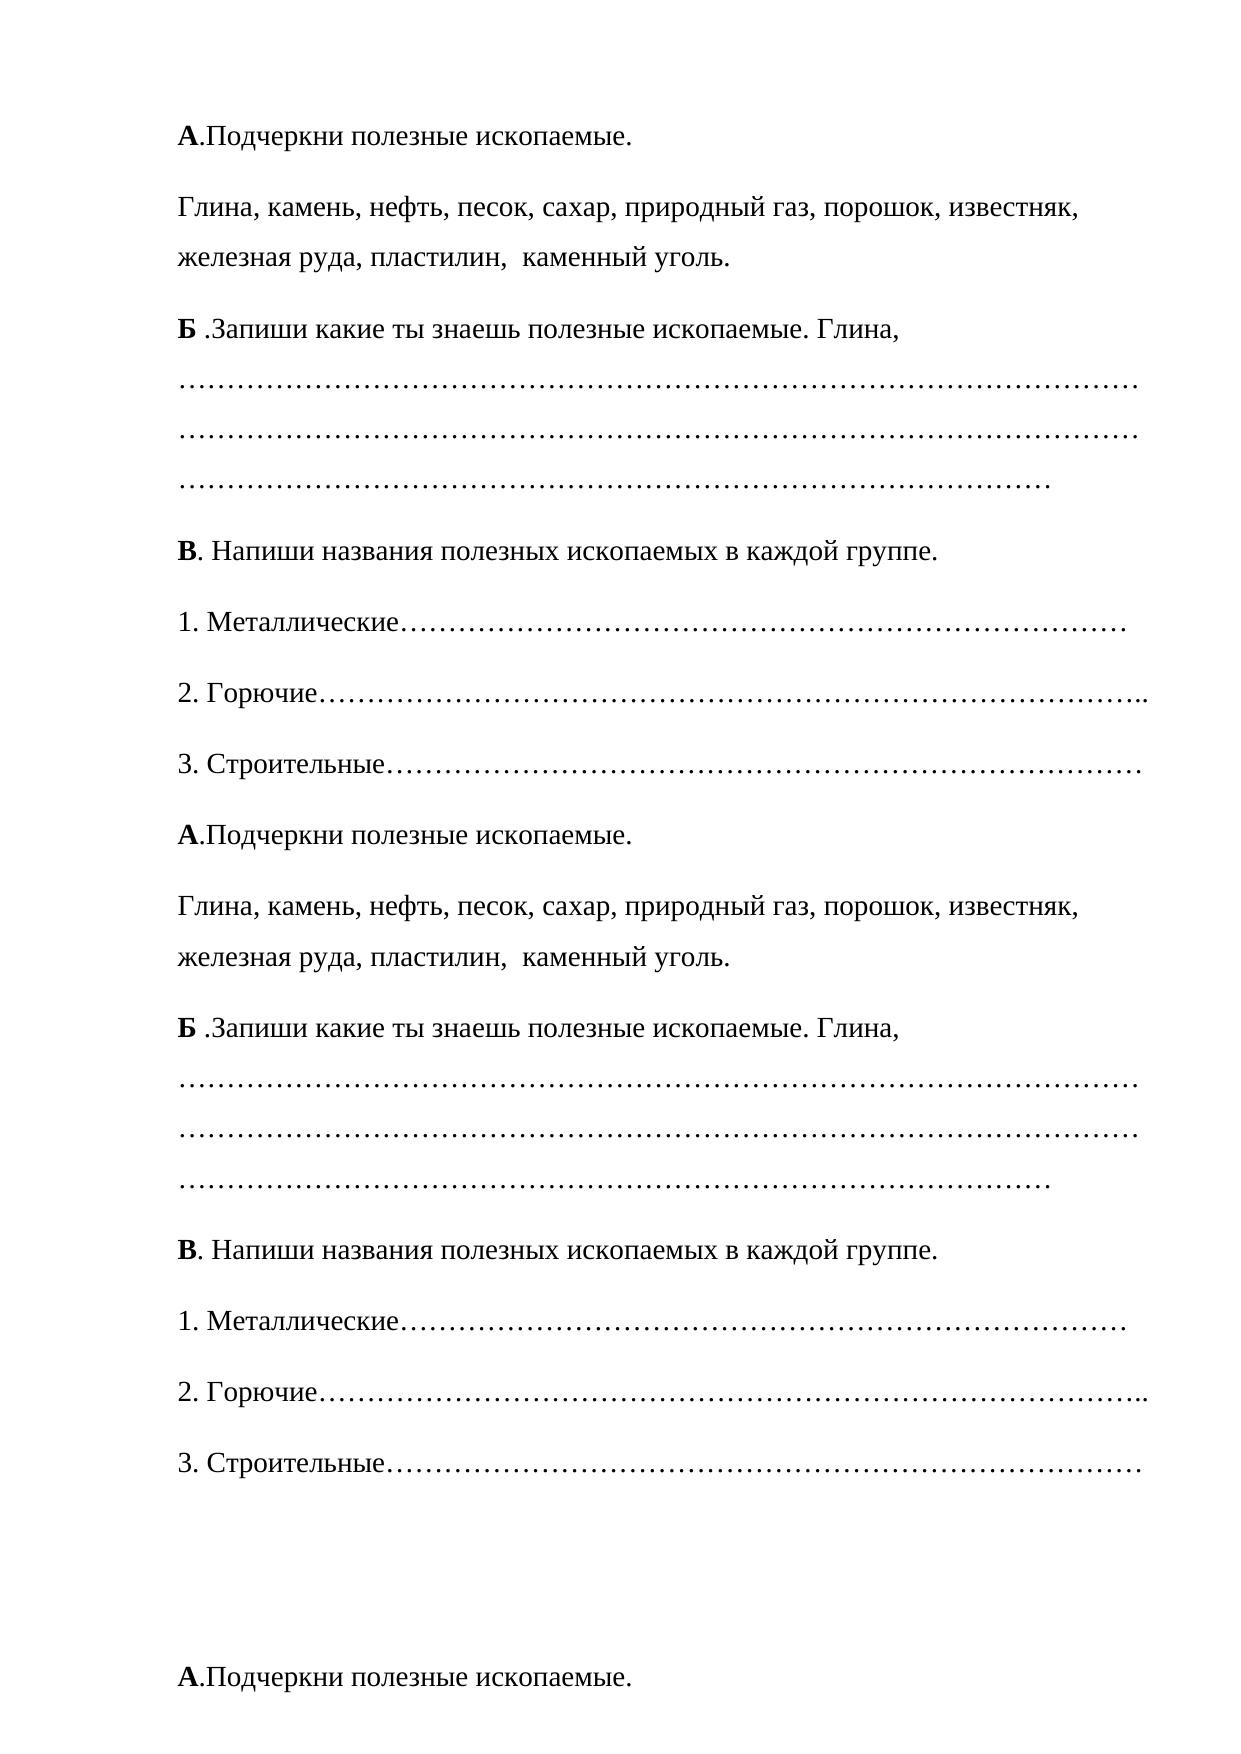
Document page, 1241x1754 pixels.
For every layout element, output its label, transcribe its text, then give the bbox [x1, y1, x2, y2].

text Б .Запиши какие ты знаешь полезные ископаемые. Глина,……………………………………………………………………………………………………………………………………………………………………………………………………………………………………………………………… [177, 1010, 1152, 1194]
text В. Напиши названия полезных ископаемых в каждой группе. [177, 533, 1152, 566]
text В. Напиши названия полезных ископаемых в каждой группе. [177, 1232, 1152, 1266]
text 2. Горючие………………………………………………………………………….. [177, 675, 1152, 709]
text 2. Горючие………………………………………………………………………….. [177, 1374, 1152, 1408]
text Глина, камень, нефть, песок, сахар, природный газ, порошок, известняк, железная руда, пластилин, каменный уголь. [177, 189, 1152, 273]
text А.Подчеркни полезные ископаемые. [177, 1659, 1152, 1692]
text Глина, камень, нефть, песок, сахар, природный газ, порошок, известняк, железная руда, пластилин, каменный уголь. [177, 888, 1152, 972]
text 1. Металлические………………………………………………………………… [177, 604, 1152, 637]
text А.Подчеркни полезные ископаемые. [177, 817, 1152, 851]
text 3. Строительные…………………………………………………………………… [177, 1446, 1152, 1479]
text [177, 118, 1152, 152]
text Б .Запиши какие ты знаешь полезные ископаемые. Глина,……………………………………………………………………………………………………………………………………………………………………………………………………………………………………………………………… [177, 311, 1152, 495]
text 1. Металлические………………………………………………………………… [177, 1303, 1152, 1337]
text 3. Строительные…………………………………………………………………… [177, 746, 1152, 780]
